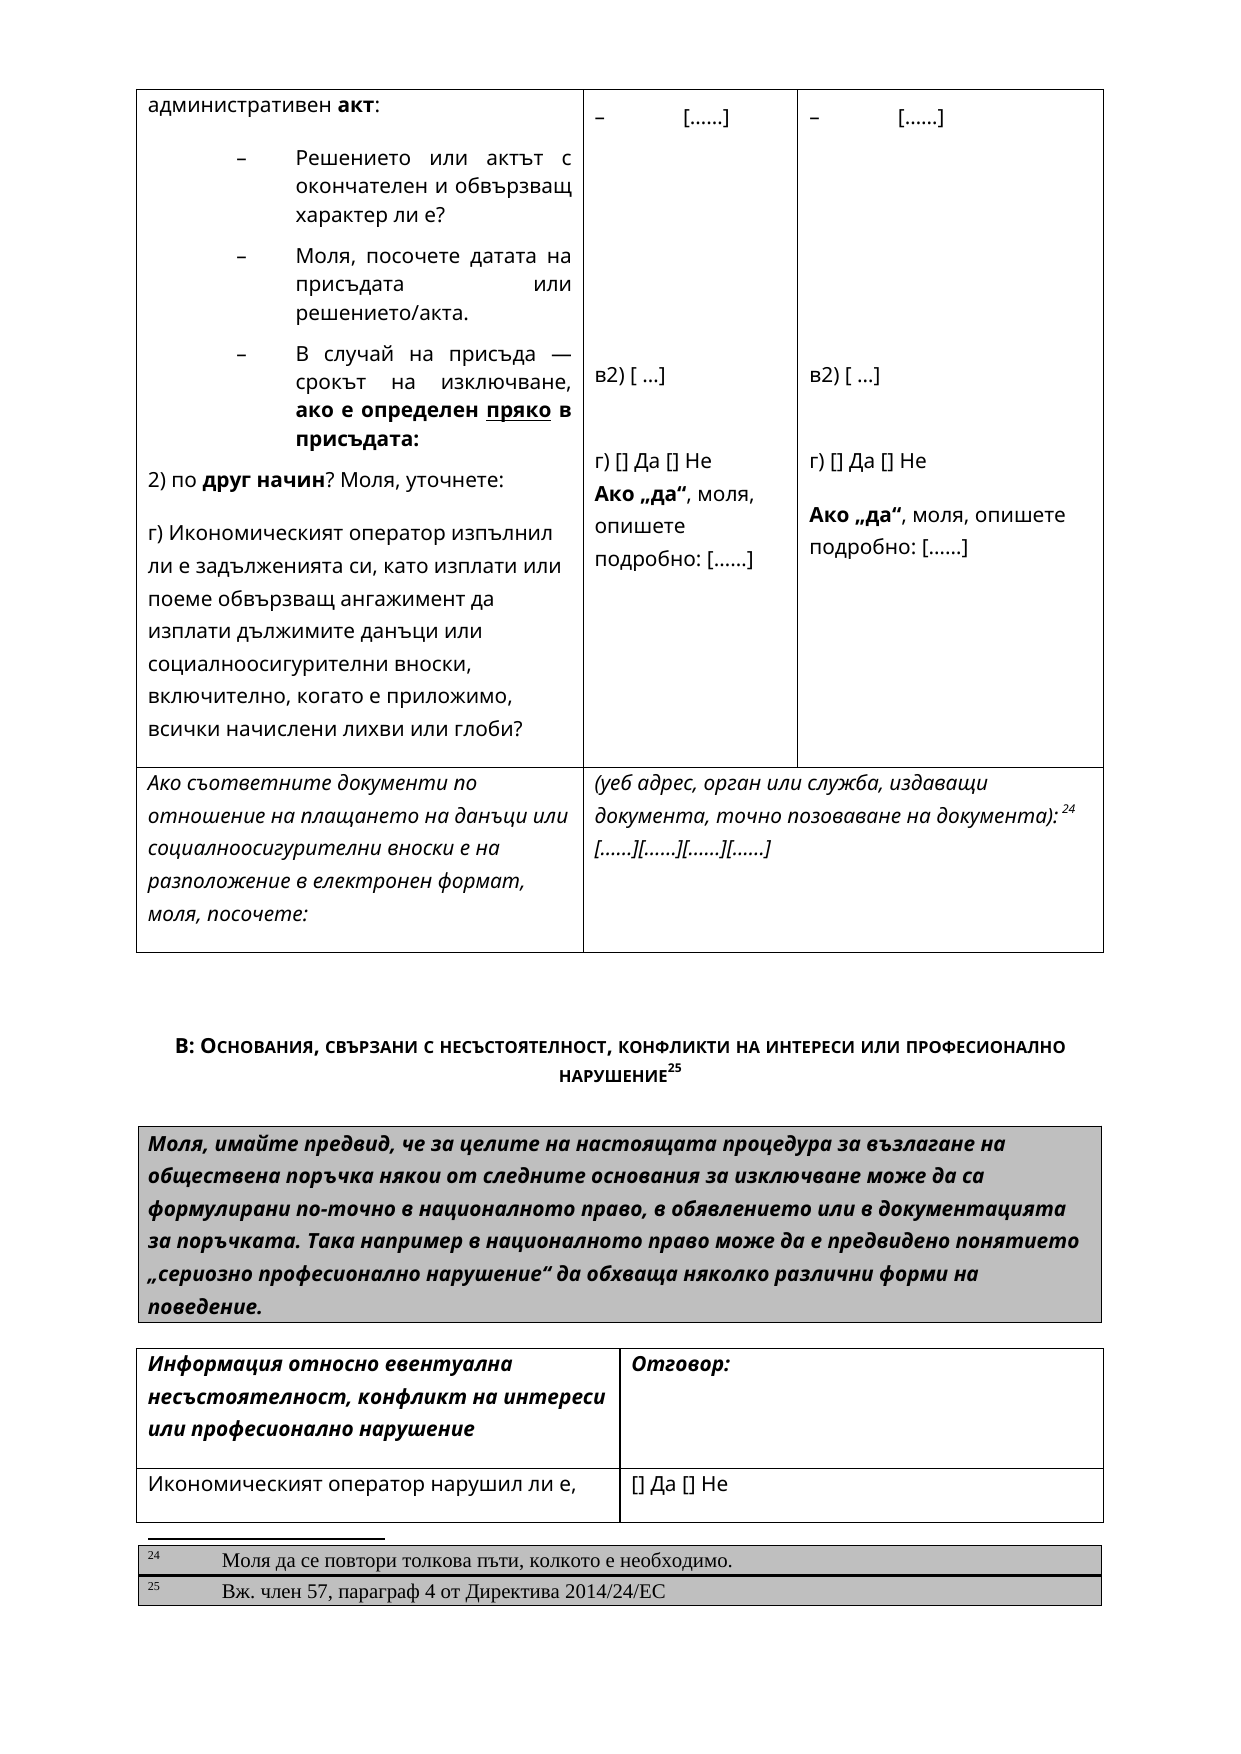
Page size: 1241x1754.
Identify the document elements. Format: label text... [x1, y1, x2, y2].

table_cell [] Да [] Не [621, 1469, 1103, 1522]
table_cell Ако съответните документи по отношение на плащането на данъци или социалноосигурителни вноски е на разположение в електронен формат, моля, посочете: [137, 768, 583, 952]
text Моля, имайте предвид, че за целите на настоящата процедура за възлагане на обществена поръчка някои от следните основания за изключване може да са формулирани по-точно в националното право, в обявлението или в документацията за поръчката. Така например в националното право може да е предвидено понятието „сериозно професионално нарушение“ да обхваща няколко различни форми на поведение. [139, 1127, 1101, 1322]
title В: Основания, свързани с несъстоятелност, конфликти на интереси или професионално нарушение [148, 1031, 1092, 1088]
table_header Отговор: [621, 1349, 1103, 1468]
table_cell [584, 90, 797, 767]
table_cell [137, 1469, 619, 1522]
table_cell (уеб адрес, орган или служба, издаващи документа, точно позоваване на документа): [……][……][……][……] [584, 768, 1103, 952]
table_header Информация относно евентуална несъстоятелност, конфликт на интереси или професионално нарушение [137, 1349, 619, 1468]
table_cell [798, 90, 1103, 767]
